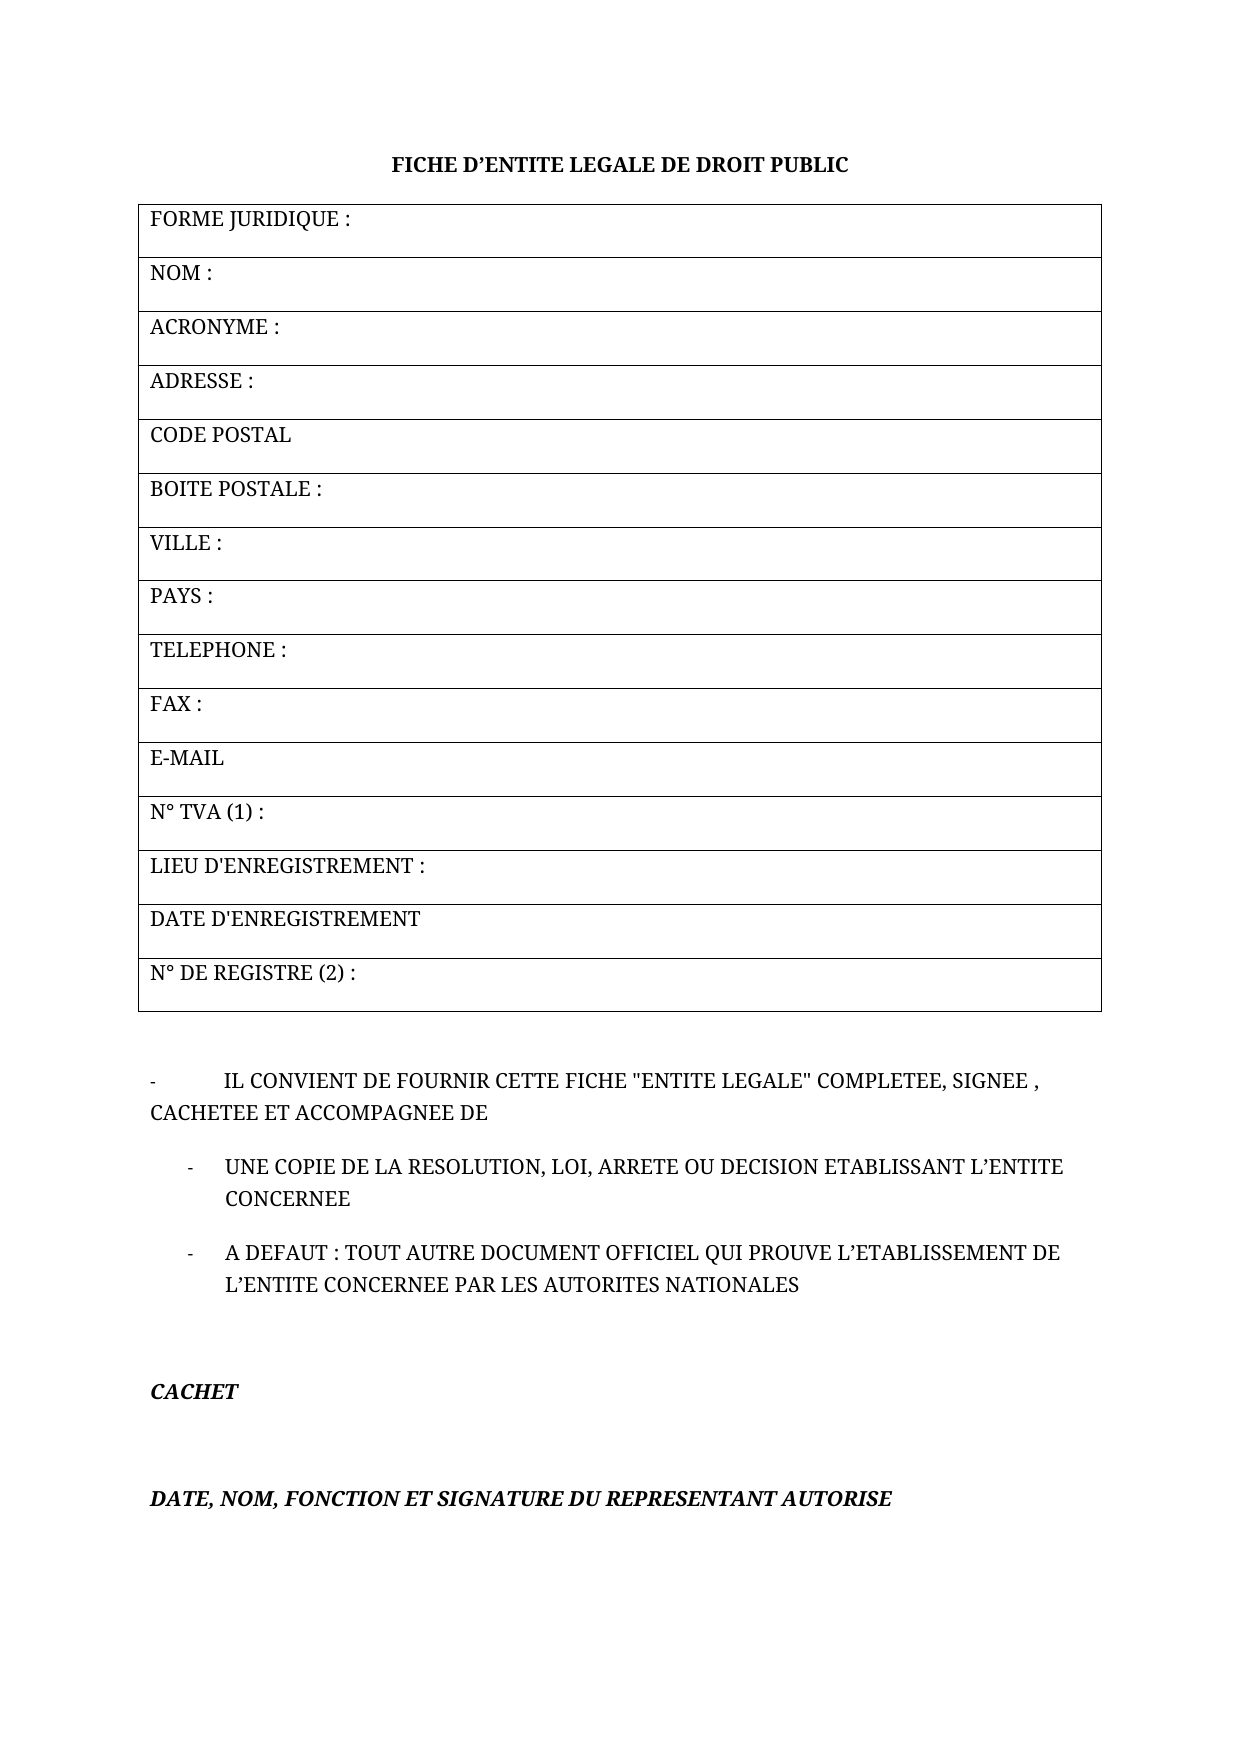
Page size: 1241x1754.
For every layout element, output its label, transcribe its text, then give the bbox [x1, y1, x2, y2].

table_cell BOITE POSTALE : [139, 474, 1101, 527]
table_cell VILLE : [139, 528, 1101, 580]
list UNE COPIE DE LA RESOLUTION, LOI, ARRETE OU DECISION ETABLISSANT L’ENTITE CONCERNEE [187, 1152, 1090, 1213]
table_cell PAYS : [139, 581, 1101, 634]
table_cell TELEPHONE : [139, 635, 1101, 688]
table_cell LIEU D'ENREGISTREMENT : [139, 851, 1101, 903]
table_cell DATE D'ENREGISTREMENT [139, 905, 1101, 957]
table_header FORME JURIDIQUE : [139, 205, 1101, 257]
text CACHET [150, 1377, 1090, 1406]
table_cell CODE POSTAL [139, 420, 1101, 473]
text FICHE D’ENTITE LEGALE DE DROIT PUBLIC [150, 150, 1090, 178]
table_cell N° TVA (1) : [139, 797, 1101, 850]
text DATE, NOM, FONCTION ET SIGNATURE DU REPRESENTANT AUTORISE [150, 1484, 1090, 1513]
list IL CONVIENT DE FOURNIR CETTE FICHE "ENTITE LEGALE" COMPLETEE, SIGNEE , CACHETEE ET ACCOMPAGNEE DE [150, 1066, 1090, 1127]
table_cell ACRONYME : [139, 312, 1101, 365]
table_cell N° DE REGISTRE (2) : [139, 959, 1101, 1011]
table_cell ADRESSE : [139, 366, 1101, 419]
list A DEFAUT : TOUT AUTRE DOCUMENT OFFICIEL QUI PROUVE L’ETABLISSEMENT DE L’ENTITE CONCERNEE PAR LES AUTORITES NATIONALES [187, 1238, 1090, 1299]
table_cell E-MAIL [139, 743, 1101, 796]
table_cell FAX : [139, 689, 1101, 742]
table_cell NOM : [139, 258, 1101, 311]
